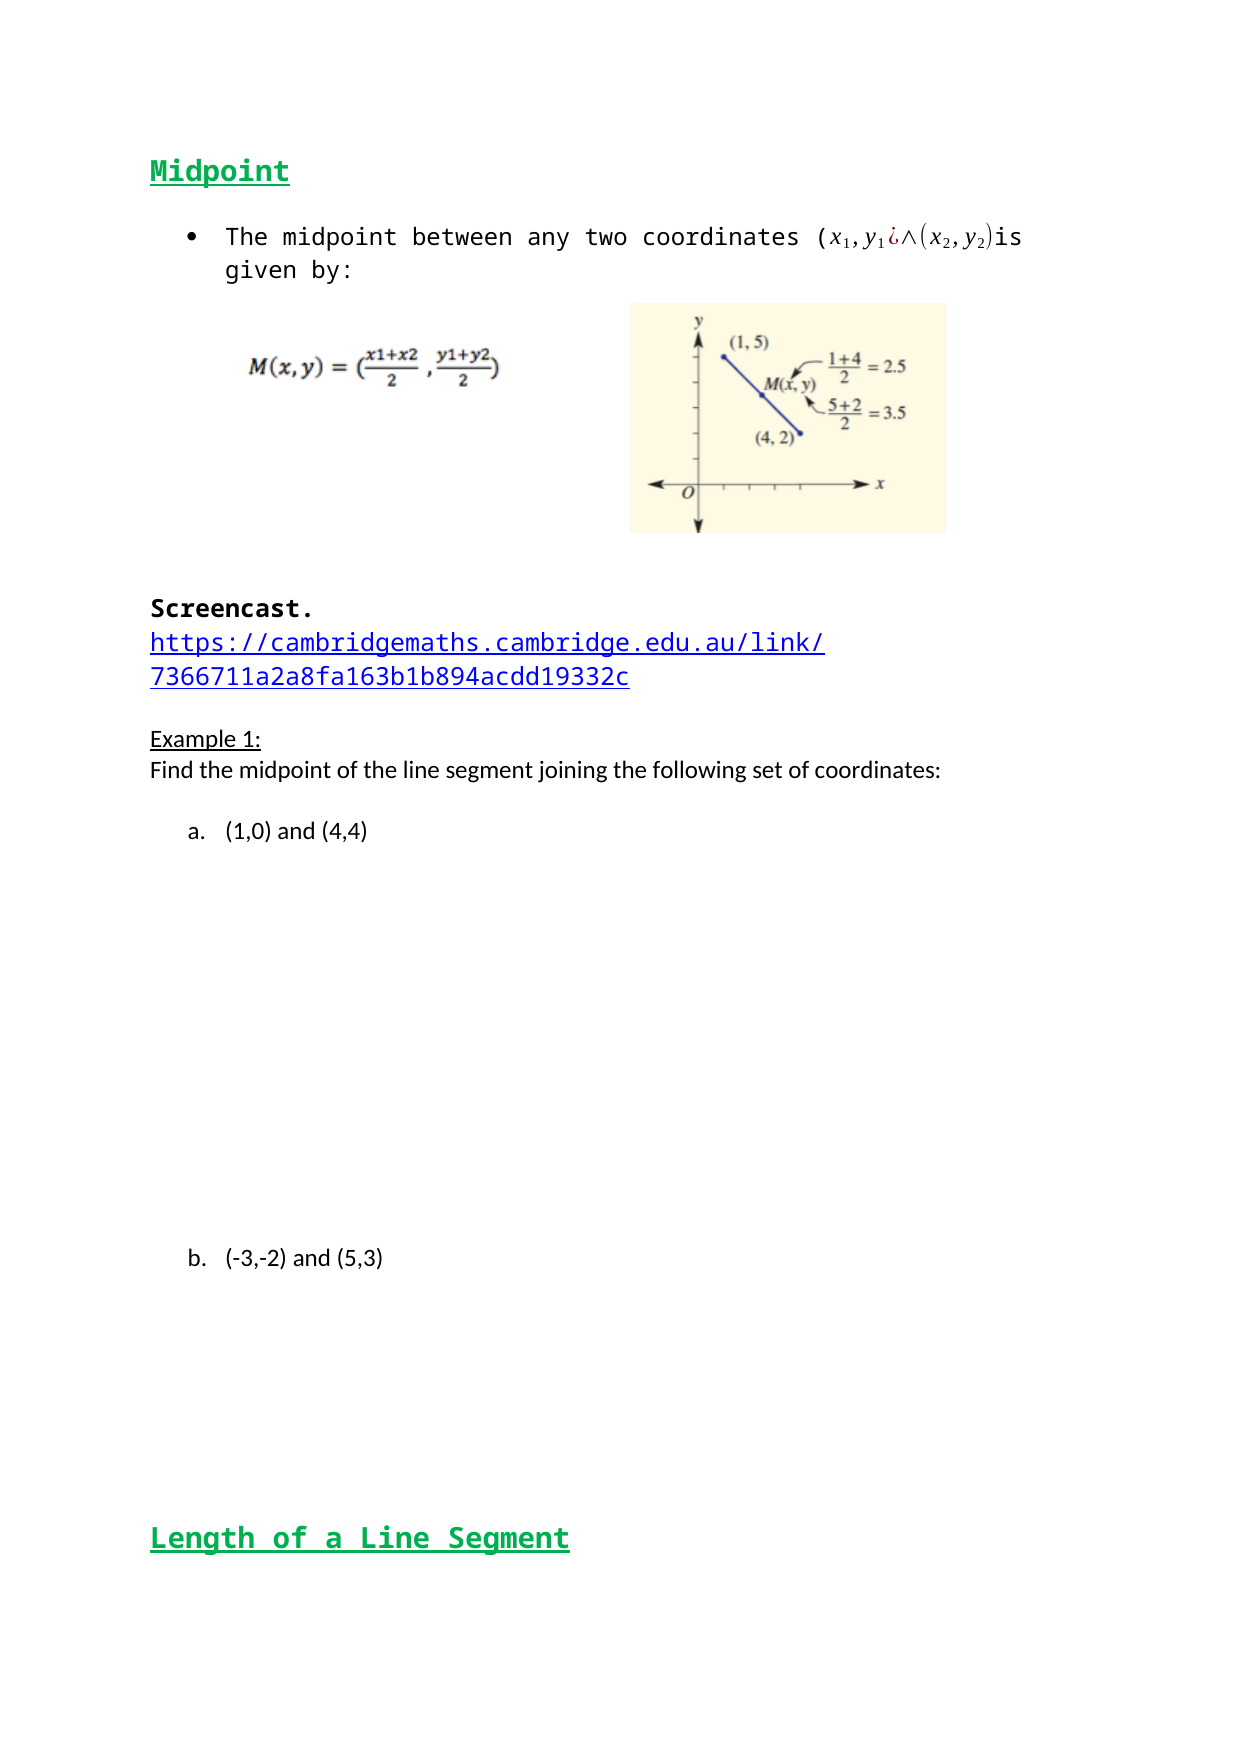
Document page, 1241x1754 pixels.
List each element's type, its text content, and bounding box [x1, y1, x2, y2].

text Length of a Line Segment [150, 1517, 1090, 1557]
picture [630, 303, 947, 533]
text Find the midpoint of the line segment joining the following set of coordinates: [150, 754, 1090, 784]
text Screencast. [150, 591, 1090, 625]
list (-3,-2) and (5,3) [187, 1242, 1090, 1273]
text https://cambridgemaths.cambridge.edu.au/link/7366711a2a8fa163b1b894acdd19332c [150, 625, 1090, 693]
picture [217, 330, 545, 412]
list (1,0) and (4,4) [187, 815, 1090, 845]
text Example 1: [150, 723, 1090, 754]
text Midpoint [150, 150, 1090, 190]
list The midpoint between any two coordinates (is given by: [187, 220, 1090, 285]
